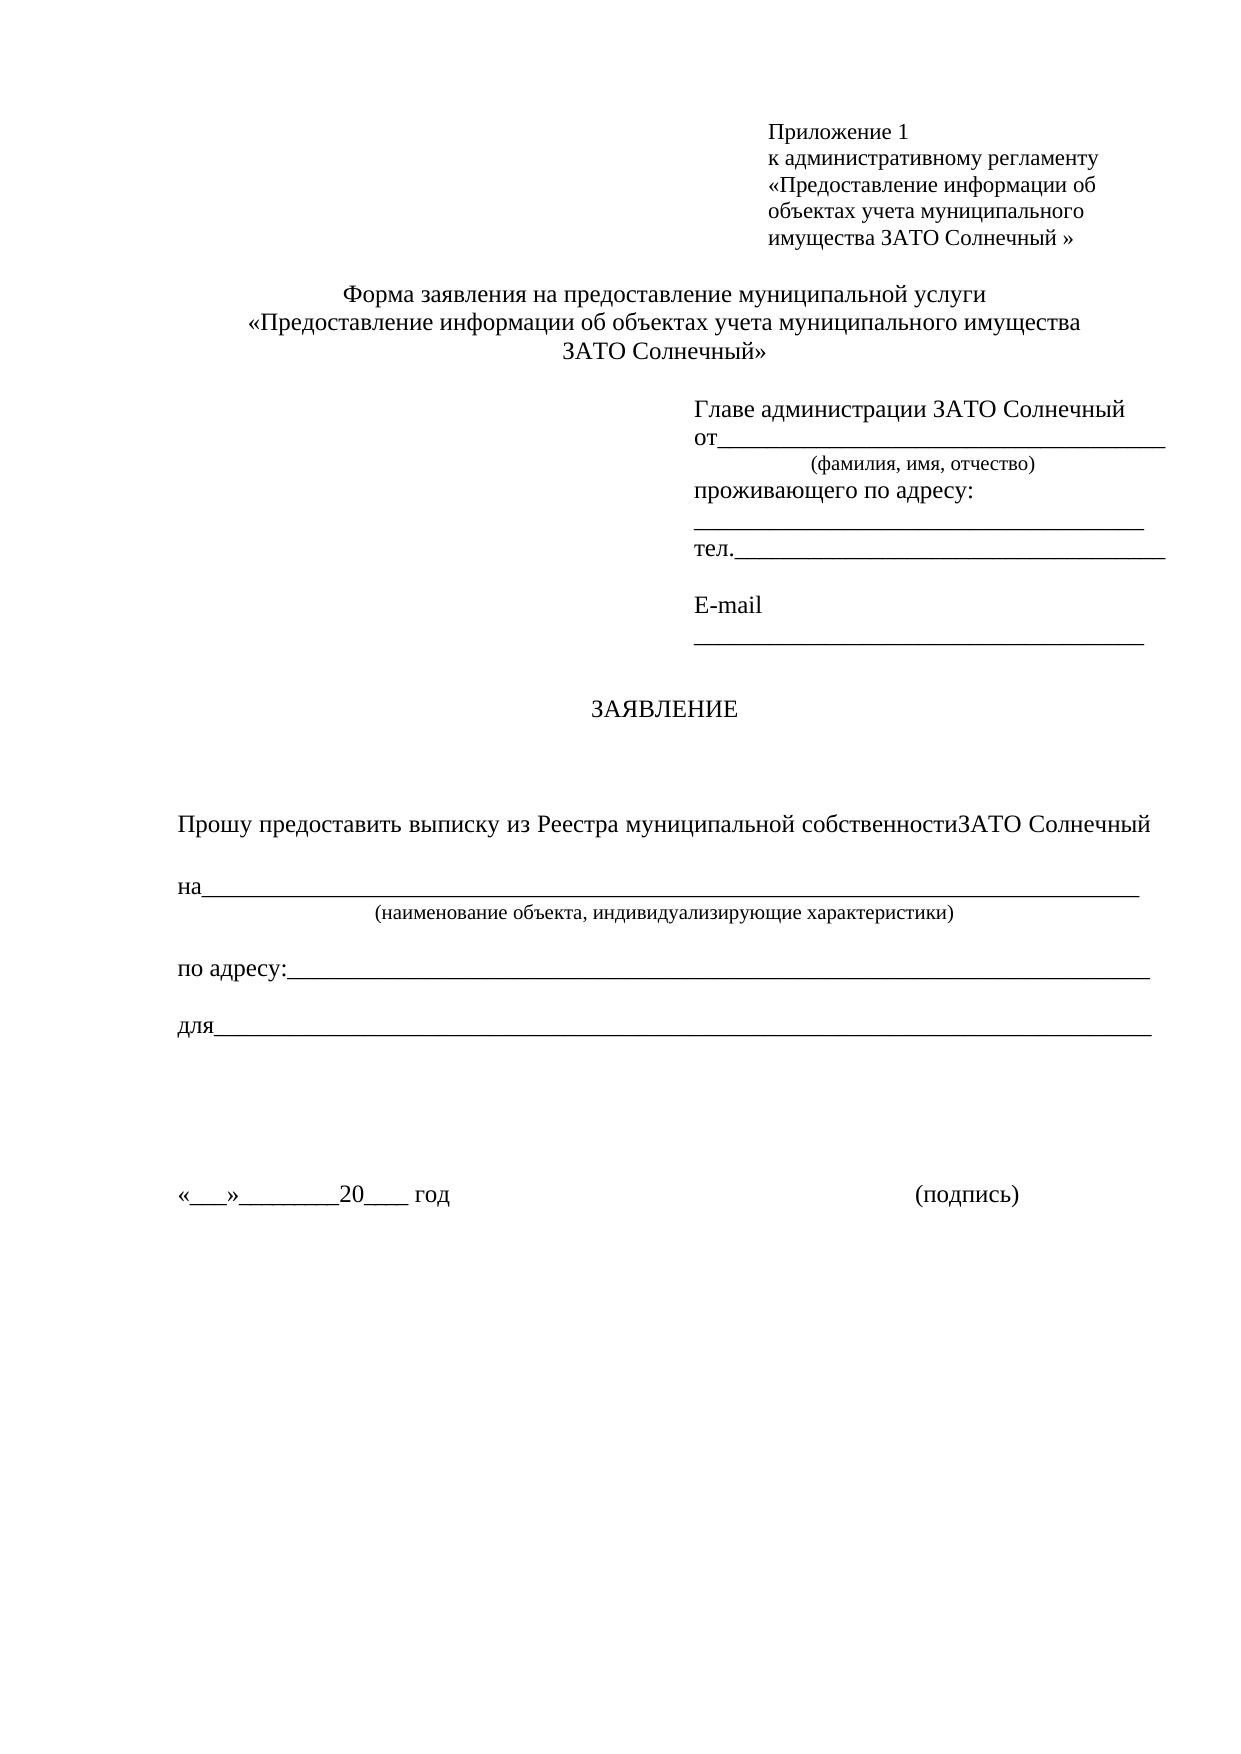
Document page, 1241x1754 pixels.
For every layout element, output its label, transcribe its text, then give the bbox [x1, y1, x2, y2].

text (фамилия, имя, отчество) [694, 451, 1152, 475]
text Приложение 1 [768, 118, 1152, 144]
text ____________________________________ [694, 619, 1152, 648]
text « » 20 год (подпись) [177, 1183, 1152, 1208]
text ____________________________________ [694, 504, 1152, 533]
text от [694, 422, 1152, 451]
text ЗАЯВЛЕНИЕ [177, 698, 1152, 723]
text (наименование объекта, индивидуализирующие характеристики) [177, 900, 1152, 924]
text тел. [694, 533, 1152, 561]
text Главе администрации ЗАТО Солнечный [694, 394, 1152, 422]
text Е-mail [694, 561, 1152, 619]
text проживающего по адресу: [694, 475, 1152, 504]
text по адресу:_____________________________________________________________________ [177, 953, 1152, 982]
text для___________________________________________________________________________ [177, 1010, 1152, 1039]
text на___________________________________________________________________________ [177, 871, 1152, 900]
text Прошу предоставить выписку из Реестра муниципальной собственностиЗАТО Солнечный [177, 809, 1152, 871]
text Форма заявления на предоставление муниципальной услуги «Предоставление информации об объектах учета муниципального имущества ЗАТО Солнечный» [177, 279, 1152, 365]
text к административному регламенту «Предоставление информации об объектах учета муниципального имущества ЗАТО Солнечный » [768, 144, 1152, 250]
